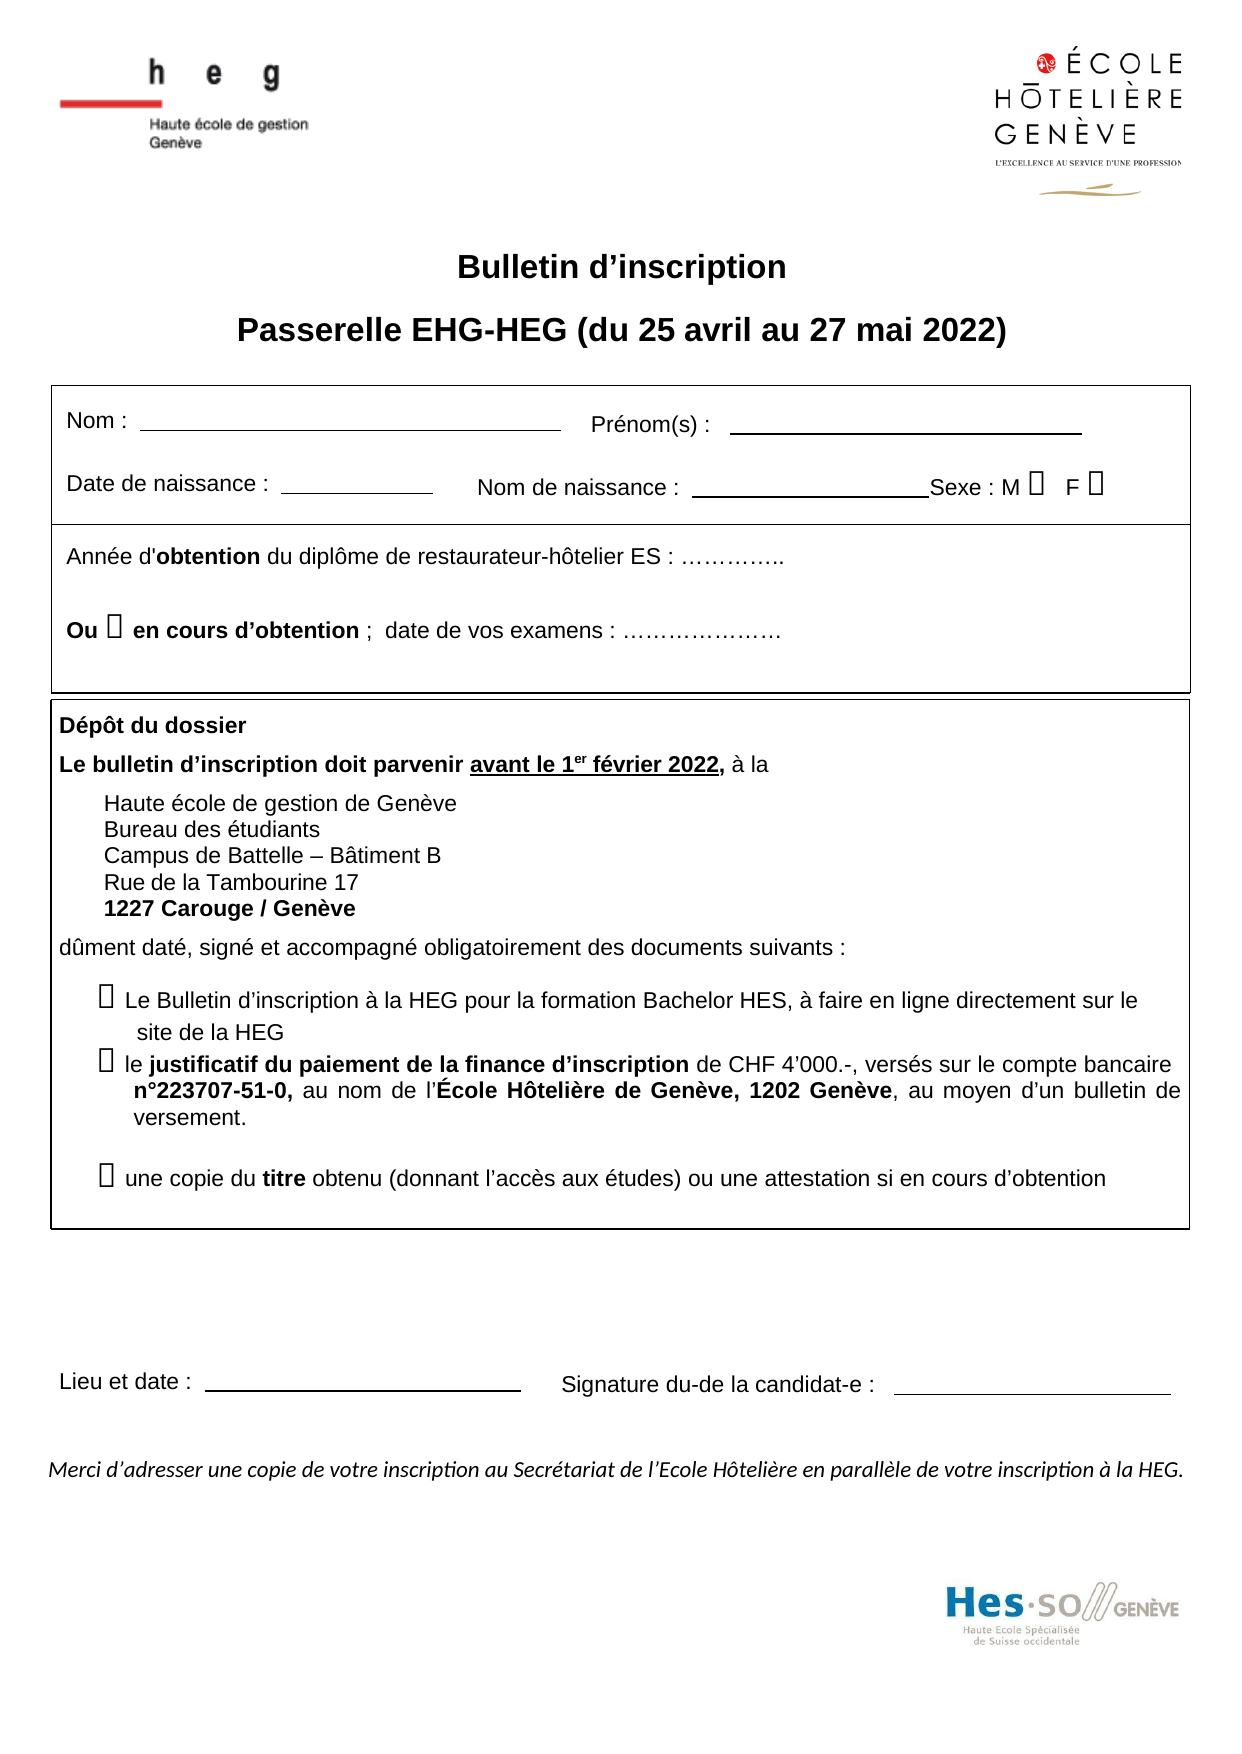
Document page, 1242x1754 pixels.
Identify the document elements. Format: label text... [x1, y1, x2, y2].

text Merci d’adresser une copie de votre inscription au Secrétariat de l’Ecole Hôtelière en parallèle de votre inscription à la HEG. [48, 1459, 1194, 1482]
text Date de naissance : [66, 470, 441, 497]
text Lieu et date : [59, 1367, 530, 1393]
text versement. [133, 1104, 1196, 1130]
picture [995, 46, 1182, 196]
text Bureau des étudiants [103, 816, 1196, 843]
text Haute école de gestion de Genève [103, 790, 1196, 816]
text Ou  en cours d’obtention ; date de vos examens : ………………… [66, 608, 1196, 645]
text Signature du-de la candidat-e : [561, 1371, 1196, 1396]
text Dépôt du dossier [59, 712, 1196, 738]
text Nom de naissance : Sexe : M  F  [477, 459, 1201, 506]
text  une copie du titre obtenu (donnant l’accès aux études) ou une attestation si en cours d’obtention [96, 1157, 1196, 1193]
text Nom : [66, 407, 569, 433]
text Passerelle EHG-HEG (du 25 avril au 27 mai 2022) [230, 310, 1013, 348]
text Campus de Battelle – Bâtiment B Rue de la Tambourine 17 [103, 843, 445, 896]
text Bulletin d’inscription [450, 247, 794, 285]
text  Le Bulletin d’inscription à la HEG pour la formation Bachelor HES, à faire en ligne directement sur le site de la HEG [96, 973, 1170, 1045]
text Le bulletin d’inscription doit parvenir avant le 1er février 2022, à la [59, 751, 1196, 777]
text  le justificatif du paiement de la finance d’inscription de CHF 4’000.-, versés sur le compte bancaire [96, 1045, 1196, 1079]
text 1227 Carouge / Genève [103, 896, 1196, 921]
picture [58, 57, 309, 151]
picture [944, 1579, 1181, 1647]
text Année d'obtention du diplôme de restaurateur-hôtelier ES : ………….. [66, 543, 1196, 569]
text Prénom(s) : [591, 410, 1196, 436]
text n°223707-51-0, au nom de l’École Hôtelière de Genève, 1202 Genève, au moyen d’un bulletin de [133, 1079, 1196, 1103]
text dûment daté, signé et accompagné obligatoirement des documents suivants : [59, 934, 1196, 960]
